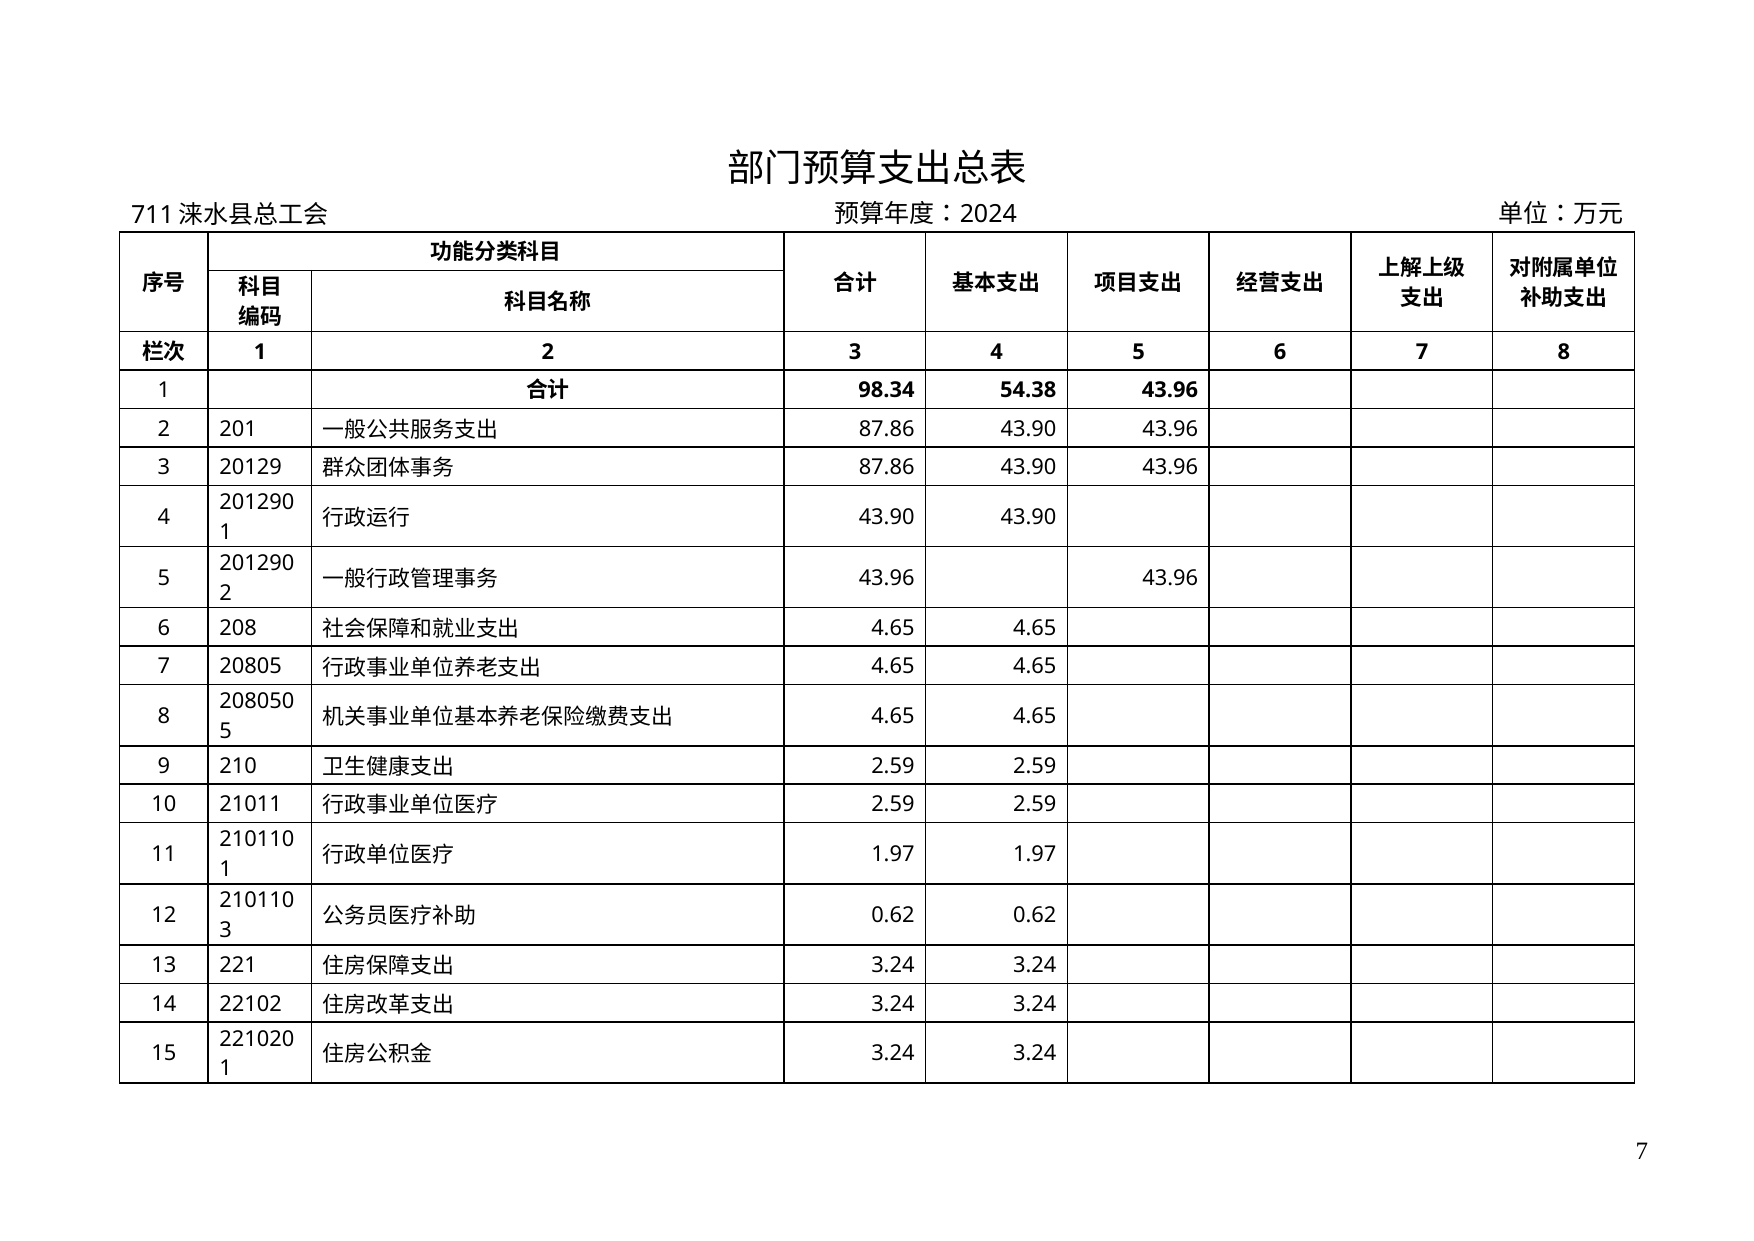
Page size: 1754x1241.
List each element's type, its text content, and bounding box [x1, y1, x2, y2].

table_cell [1352, 647, 1492, 684]
table_cell [1068, 885, 1208, 944]
table_cell 8 [1493, 332, 1634, 369]
table_cell 43.96 [1068, 448, 1208, 484]
table_header 预算年度：2024 [785, 195, 1067, 231]
table_cell 3 [120, 448, 207, 484]
table_cell [926, 547, 1067, 607]
table_cell [1493, 647, 1634, 684]
table_cell [1493, 885, 1634, 944]
table_cell [1493, 946, 1634, 982]
table_cell [1352, 371, 1492, 408]
table_cell 4 [926, 332, 1067, 369]
table_cell 13 [120, 946, 207, 982]
table_cell 3 [785, 332, 925, 369]
table_cell [1210, 946, 1350, 982]
table_cell 科目 编码 [209, 271, 311, 331]
table_cell 一般公共服务支出 [312, 409, 783, 446]
table_cell 住房改革支出 [312, 984, 783, 1021]
table_cell 43.90 [926, 448, 1067, 484]
table_cell 4.65 [926, 608, 1067, 645]
table_cell 1 [120, 371, 207, 408]
table_cell [1493, 371, 1634, 408]
table_cell 社会保障和就业支出 [312, 608, 783, 645]
table_cell [1068, 785, 1208, 822]
table_cell [1493, 448, 1634, 484]
table_cell 98.34 [785, 371, 925, 408]
table_cell [1210, 747, 1350, 783]
table_cell [1352, 747, 1492, 783]
table_cell [1210, 486, 1350, 546]
table_cell [1068, 747, 1208, 783]
table_cell [1068, 823, 1208, 883]
table_cell 群众团体事务 [312, 448, 783, 484]
table_cell 43.90 [785, 486, 925, 546]
table_cell [1068, 608, 1208, 645]
table_cell 43.90 [926, 409, 1067, 446]
table_cell 87.86 [785, 409, 925, 446]
table_cell [1068, 1023, 1208, 1082]
text 部门预算支出总表 [106, 142, 1648, 193]
table_cell [1210, 885, 1350, 944]
table_cell 行政事业单位医疗 [312, 785, 783, 822]
table_cell 3.24 [926, 946, 1067, 982]
table_cell [1068, 647, 1208, 684]
table_cell 序号 [120, 233, 207, 331]
table_cell 经营支出 [1210, 233, 1350, 331]
table_cell [1352, 785, 1492, 822]
table_cell 14 [120, 984, 207, 1021]
table_cell [1493, 747, 1634, 783]
table_cell [1352, 448, 1492, 484]
table_cell [1068, 946, 1208, 982]
table_cell 2.59 [926, 785, 1067, 822]
table_cell 7 [1352, 332, 1492, 369]
table_cell 基本支出 [926, 233, 1067, 331]
table_cell 2012902 [209, 547, 311, 607]
table_cell 项目支出 [1068, 233, 1208, 331]
table_cell 住房公积金 [312, 1023, 783, 1082]
table_cell [1493, 1023, 1634, 1082]
table_cell 0.62 [785, 885, 925, 944]
table_cell 2101101 [209, 823, 311, 883]
table_cell 22102 [209, 984, 311, 1021]
table_cell 卫生健康支出 [312, 747, 783, 783]
table_cell 2.59 [785, 747, 925, 783]
table_cell 2 [312, 332, 783, 369]
table_cell [1210, 785, 1350, 822]
table_cell [1493, 685, 1634, 745]
table_cell 43.96 [1068, 547, 1208, 607]
table_cell 机关事业单位基本养老保险缴费支出 [312, 685, 783, 745]
table_cell 1.97 [926, 823, 1067, 883]
table_cell 3.24 [926, 984, 1067, 1021]
table_cell [1352, 946, 1492, 982]
table_cell 栏次 [120, 332, 207, 369]
table_cell 43.96 [785, 547, 925, 607]
table_cell [1068, 984, 1208, 1021]
table_cell 上解上级 支出 [1352, 233, 1492, 331]
table_cell 科目名称 [312, 271, 783, 331]
table_cell 合计 [312, 371, 783, 408]
table_cell 5 [1068, 332, 1208, 369]
table_cell 6 [120, 608, 207, 645]
table_cell 6 [1210, 332, 1350, 369]
table_cell 54.38 [926, 371, 1067, 408]
table_cell 43.96 [1068, 409, 1208, 446]
table_cell 21011 [209, 785, 311, 822]
table_cell 2012901 [209, 486, 311, 546]
table_cell 11 [120, 823, 207, 883]
table_cell 功能分类科目 [209, 233, 783, 270]
table_cell 8 [120, 685, 207, 745]
table_cell 对附属单位补助支出 [1493, 233, 1634, 331]
table_cell [1493, 984, 1634, 1021]
table_cell 20129 [209, 448, 311, 484]
table_cell 10 [120, 785, 207, 822]
table_cell 5 [120, 547, 207, 607]
table_cell 行政运行 [312, 486, 783, 546]
table_cell [1210, 448, 1350, 484]
table_cell 行政单位医疗 [312, 823, 783, 883]
table_header 711涞水县总工会 [120, 195, 783, 231]
table_cell 1.97 [785, 823, 925, 883]
table_cell [1210, 1023, 1350, 1082]
table_cell [1352, 547, 1492, 607]
table_cell 9 [120, 747, 207, 783]
table_cell 2 [120, 409, 207, 446]
table_cell 43.96 [1068, 371, 1208, 408]
table_cell 87.86 [785, 448, 925, 484]
table_cell [1493, 785, 1634, 822]
table_cell [1210, 371, 1350, 408]
table_cell [1210, 823, 1350, 883]
table_cell 3.24 [926, 1023, 1067, 1082]
table_cell 合计 [785, 233, 925, 331]
table_cell 4.65 [926, 647, 1067, 684]
table_cell [1352, 608, 1492, 645]
table_cell [1068, 486, 1208, 546]
table_cell [1352, 1023, 1492, 1082]
table_cell [1210, 608, 1350, 645]
table_cell [1352, 885, 1492, 944]
table_cell 15 [120, 1023, 207, 1082]
table_cell 201 [209, 409, 311, 446]
table_cell 3.24 [785, 984, 925, 1021]
table_cell [1352, 486, 1492, 546]
table_cell [1352, 984, 1492, 1021]
table_cell 221 [209, 946, 311, 982]
table_cell 12 [120, 885, 207, 944]
table_cell 3.24 [785, 1023, 925, 1082]
table_cell 一般行政管理事务 [312, 547, 783, 607]
table_cell [209, 371, 311, 408]
table_cell 0.62 [926, 885, 1067, 944]
table_cell 4.65 [785, 685, 925, 745]
table_cell 208 [209, 608, 311, 645]
table_cell 2210201 [209, 1023, 311, 1082]
table_cell 4.65 [785, 608, 925, 645]
table_header 单位：万元 [1068, 195, 1634, 231]
table_cell 7 [120, 647, 207, 684]
table_cell 行政事业单位养老支出 [312, 647, 783, 684]
table_cell 4.65 [926, 685, 1067, 745]
table_cell 公务员医疗补助 [312, 885, 783, 944]
table_cell [1493, 608, 1634, 645]
table_cell [1068, 685, 1208, 745]
table_cell [1493, 823, 1634, 883]
table_cell [1493, 486, 1634, 546]
table_cell 20805 [209, 647, 311, 684]
table_cell 3.24 [785, 946, 925, 982]
table_cell [1493, 409, 1634, 446]
table_cell 2080505 [209, 685, 311, 745]
table_cell [1210, 409, 1350, 446]
table_cell 2101103 [209, 885, 311, 944]
table_cell 住房保障支出 [312, 946, 783, 982]
table_cell [1210, 547, 1350, 607]
table_cell [1210, 984, 1350, 1021]
table_cell 2.59 [926, 747, 1067, 783]
table_cell 4 [120, 486, 207, 546]
table_cell [1210, 647, 1350, 684]
table_cell [1352, 685, 1492, 745]
table_cell 1 [209, 332, 311, 369]
table_cell 210 [209, 747, 311, 783]
table_cell 4.65 [785, 647, 925, 684]
table_cell 43.90 [926, 486, 1067, 546]
table_cell 2.59 [785, 785, 925, 822]
table_cell [1352, 823, 1492, 883]
table_cell [1210, 685, 1350, 745]
table_cell [1493, 547, 1634, 607]
table_cell [1352, 409, 1492, 446]
